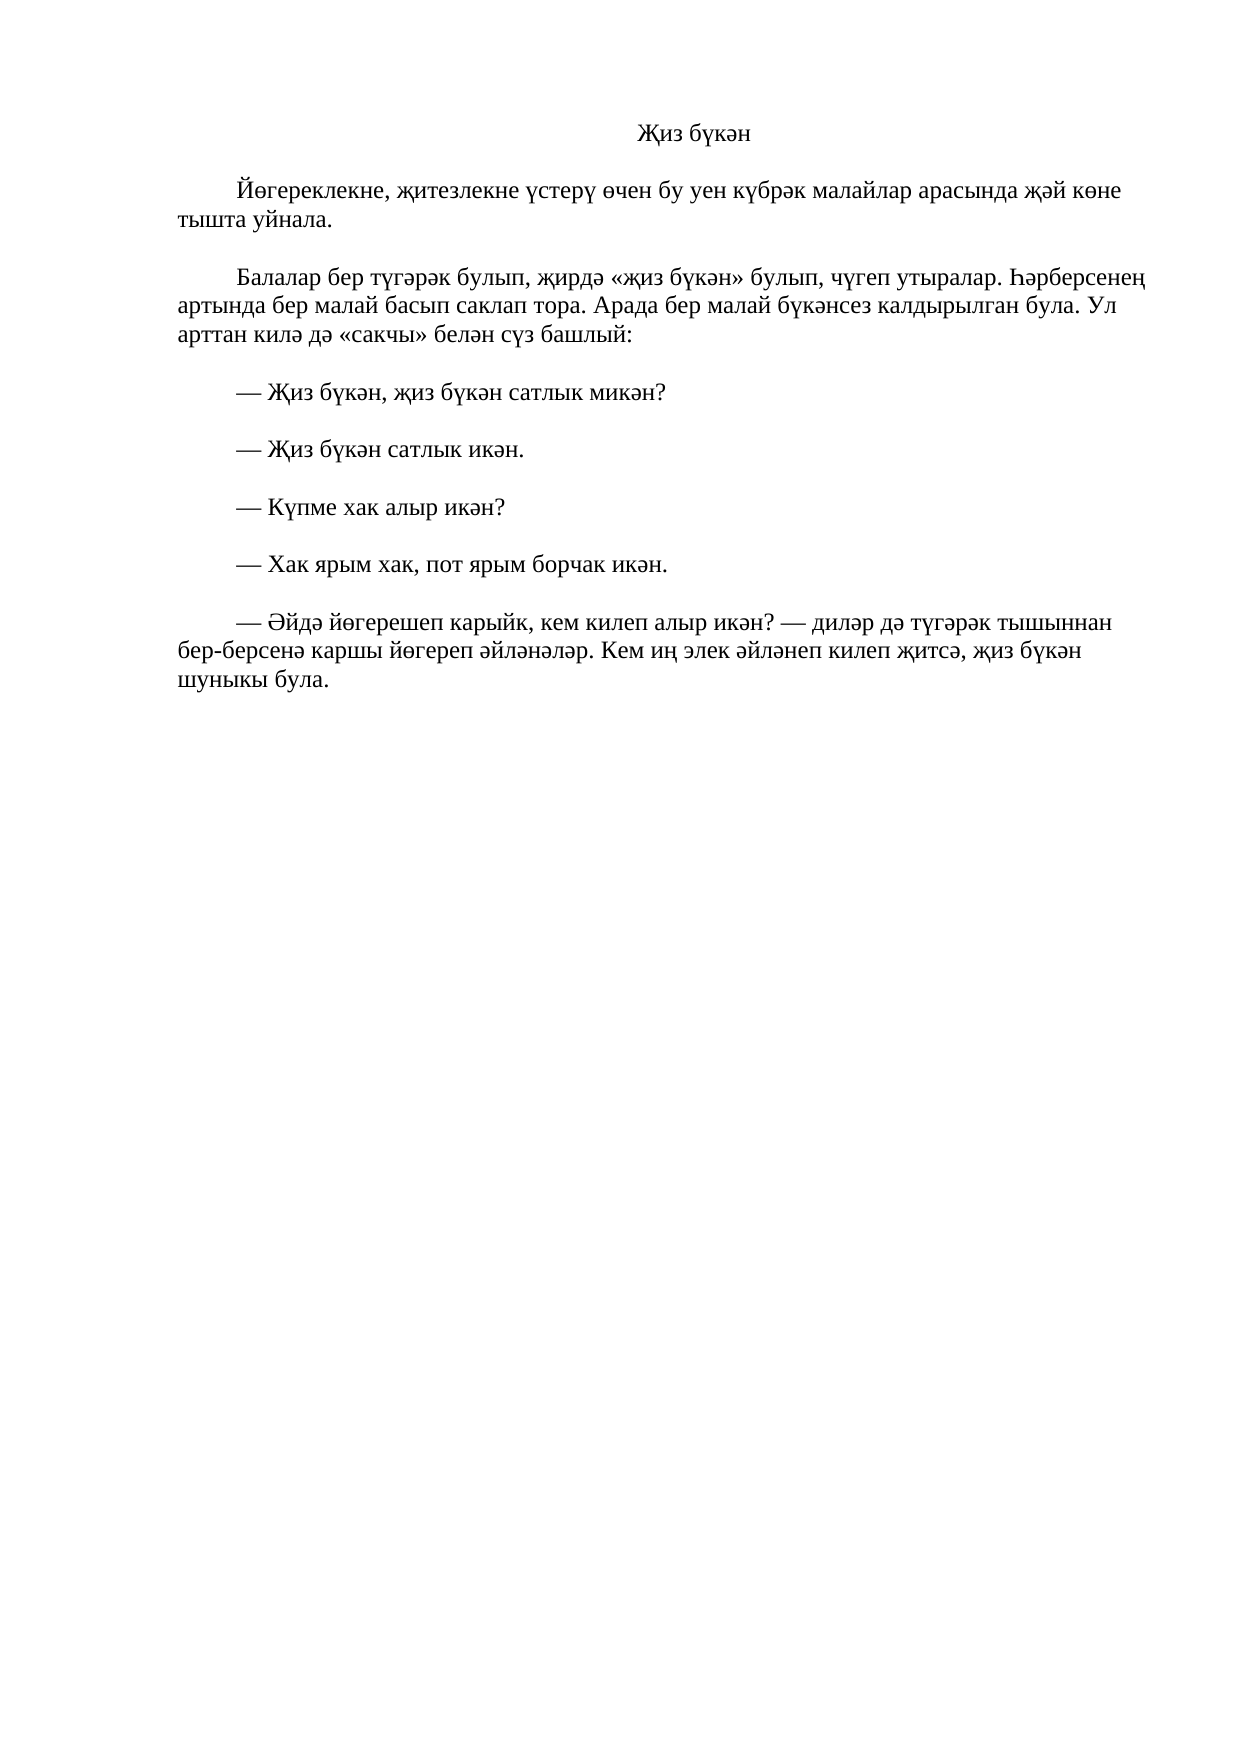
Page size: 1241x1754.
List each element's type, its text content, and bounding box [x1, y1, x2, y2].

text Балалар бер түгәрәк булып, җирдә «җиз бүкән» булып, чүгеп утыралар. Һәрберсенең артында бер малай басып саклап тора. Арада бер малай бүкәнсез калдырылган була. Ул арттан килә дә «сакчы» белән сүз башлый: [177, 262, 1152, 348]
text — Җиз бүкән, җиз бүкән сатлык микән? [177, 377, 1152, 406]
text — Күпме хак алыр икән? [177, 492, 1152, 521]
text Йөгереклекне, җитезлекне үстерү өчен бу уен күбрәк малайлар арасында җәй көне тышта уйнала. [177, 176, 1152, 233]
text — Җиз бүкән сатлык икән. [177, 434, 1152, 463]
text — Әйдә йөгерешеп карыйк, кем килеп алыр икән? — диләр дә түгәрәк тышыннан бер-берсенә каршы йөгереп әйләнәләр. Кем иң элек әйләнеп килеп җитсә, җиз бүкән шуныкы була. [177, 607, 1152, 693]
text — Хак ярым хак, пот ярым борчак икән. [177, 549, 1152, 578]
text Җиз бүкән [177, 118, 1152, 147]
